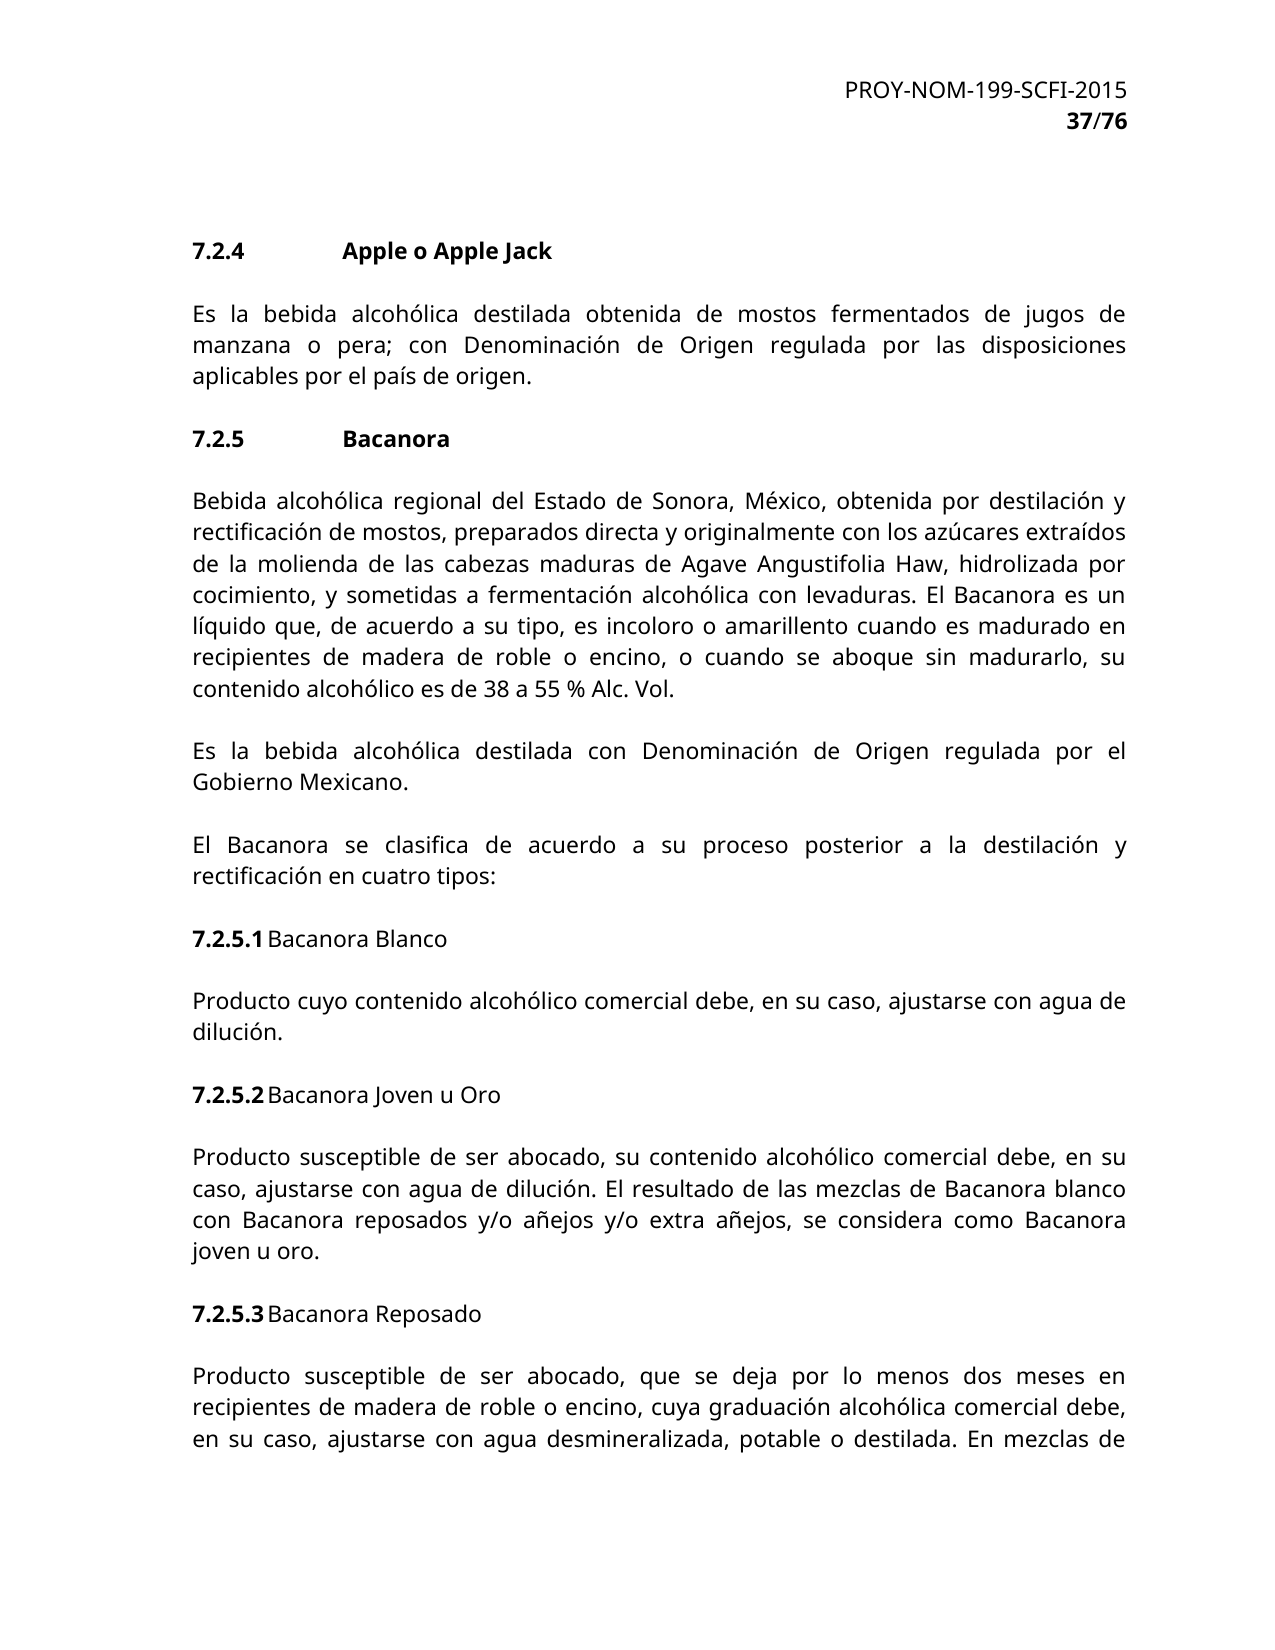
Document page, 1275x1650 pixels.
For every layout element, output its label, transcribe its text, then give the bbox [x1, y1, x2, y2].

text 7.2.5.1 Bacanora Blanco [192, 923, 1127, 954]
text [192, 1360, 1127, 1454]
text 7.2.5 Bacanora [192, 423, 1127, 454]
text Producto cuyo contenido alcohólico comercial debe, en su caso, ajustarse con agua de dilución. [192, 985, 1127, 1048]
text El Bacanora se clasifica de acuerdo a su proceso posterior a la destilación y rectificación en cuatro tipos: [192, 829, 1127, 891]
text Es la bebida alcohólica destilada con Denominación de Origen regulada por el Gobierno Mexicano. [192, 735, 1127, 798]
text 7.2.4 Apple o Apple Jack [192, 235, 1127, 266]
text Producto susceptible de ser abocado, su contenido alcohólico comercial debe, en su caso, ajustarse con agua de dilución. El resultado de las mezclas de Bacanora blanco con Bacanora reposados y/o añejos y/o extra añejos, se considera como Bacanora joven u oro. [192, 1141, 1127, 1266]
text Bebida alcohólica regional del Estado de Sonora, México, obtenida por destilación y rectificación de mostos, preparados directa y originalmente con los azúcares extraídos de la molienda de las cabezas maduras de Agave Angustifolia Haw, hidrolizada por cocimiento, y sometidas a fermentación alcohólica con levaduras. El Bacanora es un líquido que, de acuerdo a su tipo, es incoloro o amarillento cuando es madurado en recipientes de madera de roble o encino, o cuando se aboque sin madurarlo, su contenido alcohólico es de 38 a 55 % Alc. Vol. [192, 485, 1127, 704]
text 7.2.5.3 Bacanora Reposado [192, 1298, 1127, 1329]
text Es la bebida alcohólica destilada obtenida de mostos fermentados de jugos de manzana o pera; con Denominación de Origen regulada por las disposiciones aplicables por el país de origen. [192, 298, 1127, 391]
text 7.2.5.2 Bacanora Joven u Oro [192, 1079, 1127, 1110]
